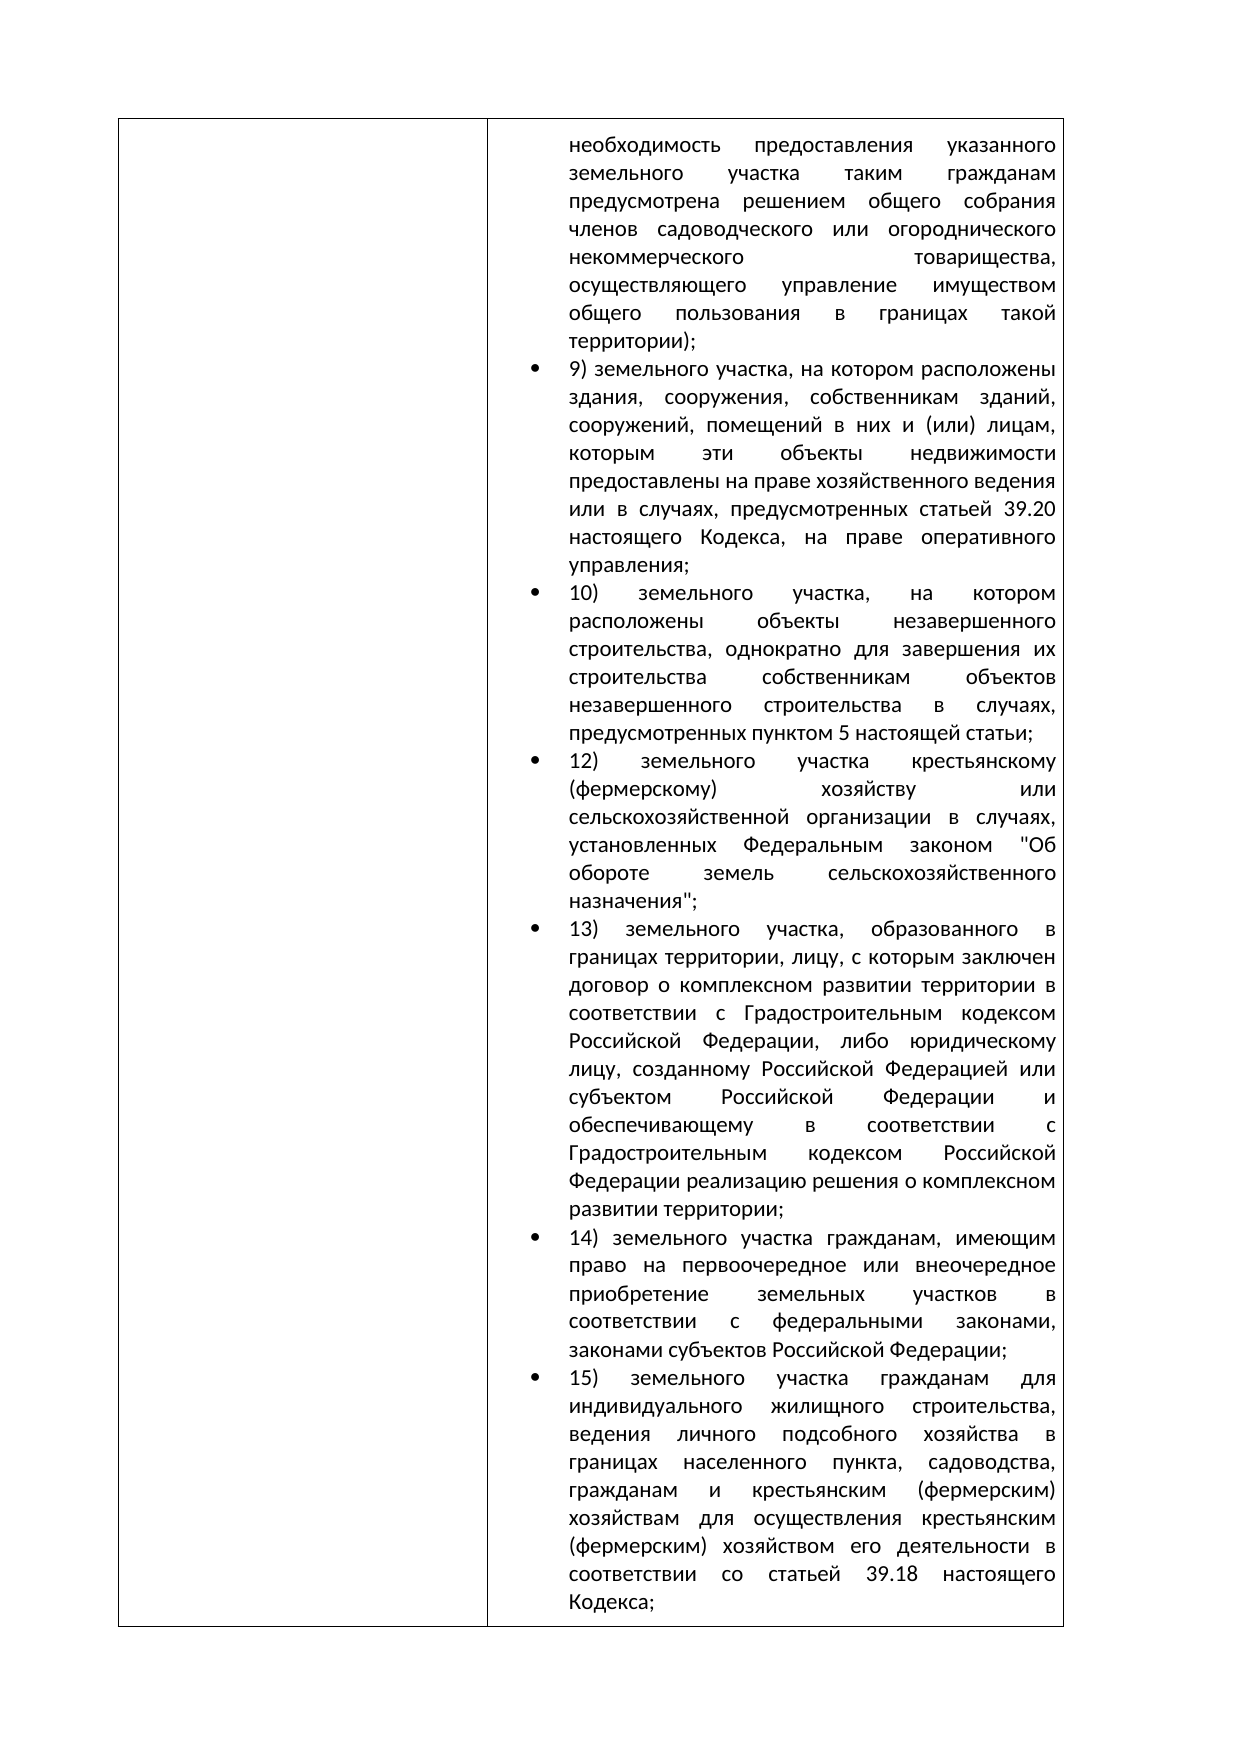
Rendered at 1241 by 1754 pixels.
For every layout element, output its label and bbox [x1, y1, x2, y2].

table_cell [119, 119, 487, 1626]
table_cell [488, 119, 1063, 1626]
